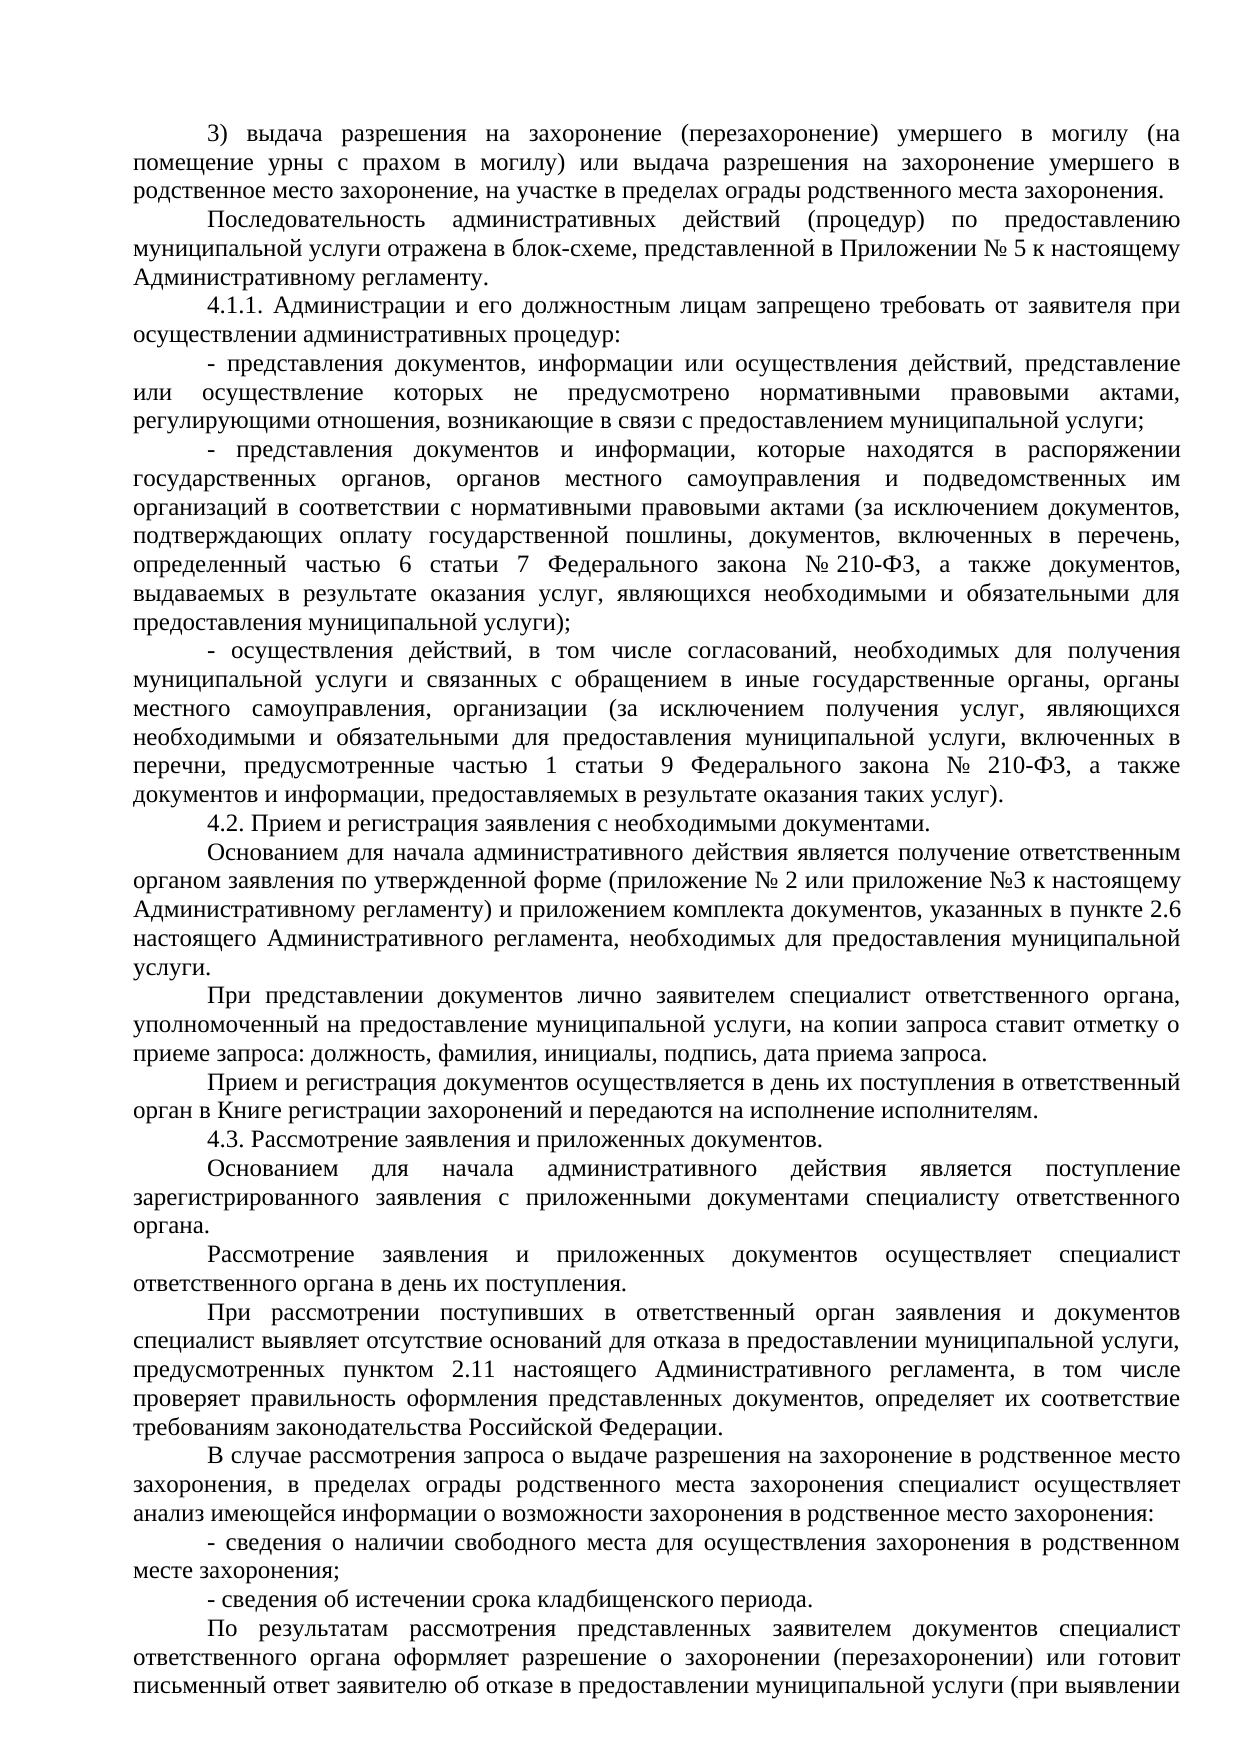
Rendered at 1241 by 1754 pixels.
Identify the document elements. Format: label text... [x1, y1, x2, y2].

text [133, 1613, 1181, 1699]
text При представлении документов лично заявителем специалист ответственного органа, уполномоченный на предоставление муниципальной услуги, на копии запроса ставит отметку о приеме запроса: должность, фамилия, инициалы, подпись, дата приема запроса. [133, 981, 1181, 1067]
text Прием и регистрация документов осуществляется в день их поступления в ответственный орган в Книге регистрации захоронений и передаются на исполнение исполнителям. [133, 1067, 1181, 1124]
text 4.1.1. Администрации и его должностным лицам запрещено требовать от заявителя при осуществлении административных процедур: [133, 291, 1181, 348]
text - сведения о наличии свободного места для осуществления захоронения в родственном месте захоронения; [133, 1527, 1181, 1584]
text 4.3. Рассмотрение заявления и приложенных документов. [133, 1124, 1181, 1153]
text Рассмотрение заявления и приложенных документов осуществляет специалист ответственного органа в день их поступления. [133, 1239, 1181, 1297]
text 3) выдача разрешения на захоронение (перезахоронение) умершего в могилу (на помещение урны с прахом в могилу) или выдача разрешения на захоронение умершего в родственное место захоронение, на участке в пределах ограды родственного места захоронения. [133, 118, 1181, 204]
text Основанием для начала административного действия является получение ответственным органом заявления по утвержденной форме (приложение № 2 или приложение №3 к настоящему Административному регламенту) и приложением комплекта документов, указанных в пункте 2.6 настоящего Административного регламента, необходимых для предоставления муниципальной услуги. [133, 837, 1181, 981]
text - осуществления действий, в том числе согласований, необходимых для получения муниципальной услуги и связанных с обращением в иные государственные органы, органы местного самоуправления, организации (за исключением получения услуг, являющихся необходимыми и обязательными для предоставления муниципальной услуги, включенных в перечни, предусмотренные частью 1 статьи 9 Федерального закона № 210-ФЗ, а также документов и информации, предоставляемых в результате оказания таких услуг). [133, 636, 1181, 808]
text - сведения об истечении срока кладбищенского периода. [133, 1584, 1181, 1613]
text При рассмотрении поступивших в ответственный орган заявления и документов специалист выявляет отсутствие оснований для отказа в предоставлении муниципальной услуги, предусмотренных пунктом 2.11 настоящего Административного регламента, в том числе проверяет правильность оформления представленных документов, определяет их соответствие требованиям законодательства Российской Федерации. [133, 1297, 1181, 1441]
text - представления документов, информации или осуществления действий, представление или осуществление которых не предусмотрено нормативными правовыми актами, регулирующими отношения, возникающие в связи с предоставлением муниципальной услуги; [133, 348, 1181, 434]
text В случае рассмотрения запроса о выдаче разрешения на захоронение в родственное место захоронения, в пределах ограды родственного места захоронения специалист осуществляет анализ имеющейся информации о возможности захоронения в родственное место захоронения: [133, 1441, 1181, 1527]
text 4.2. Прием и регистрация заявления с необходимыми документами. [133, 808, 1181, 837]
text Основанием для начала административного действия является поступление зарегистрированного заявления с приложенными документами специалисту ответственного органа. [133, 1153, 1181, 1239]
text - представления документов и информации, которые находятся в распоряжении государственных органов, органов местного самоуправления и подведомственных им организаций в соответствии с нормативными правовыми актами (за исключением документов, подтверждающих оплату государственной пошлины, документов, включенных в перечень, определенный частью 6 статьи 7 Федерального закона № 210-ФЗ, а также документов, выдаваемых в результате оказания услуг, являющихся необходимыми и обязательными для предоставления муниципальной услуги); [133, 434, 1181, 636]
text Последовательность административных действий (процедур) по предоставлению муниципальной услуги отражена в блок-схеме, представленной в Приложении № 5 к настоящему Административному регламенту. [133, 204, 1181, 291]
